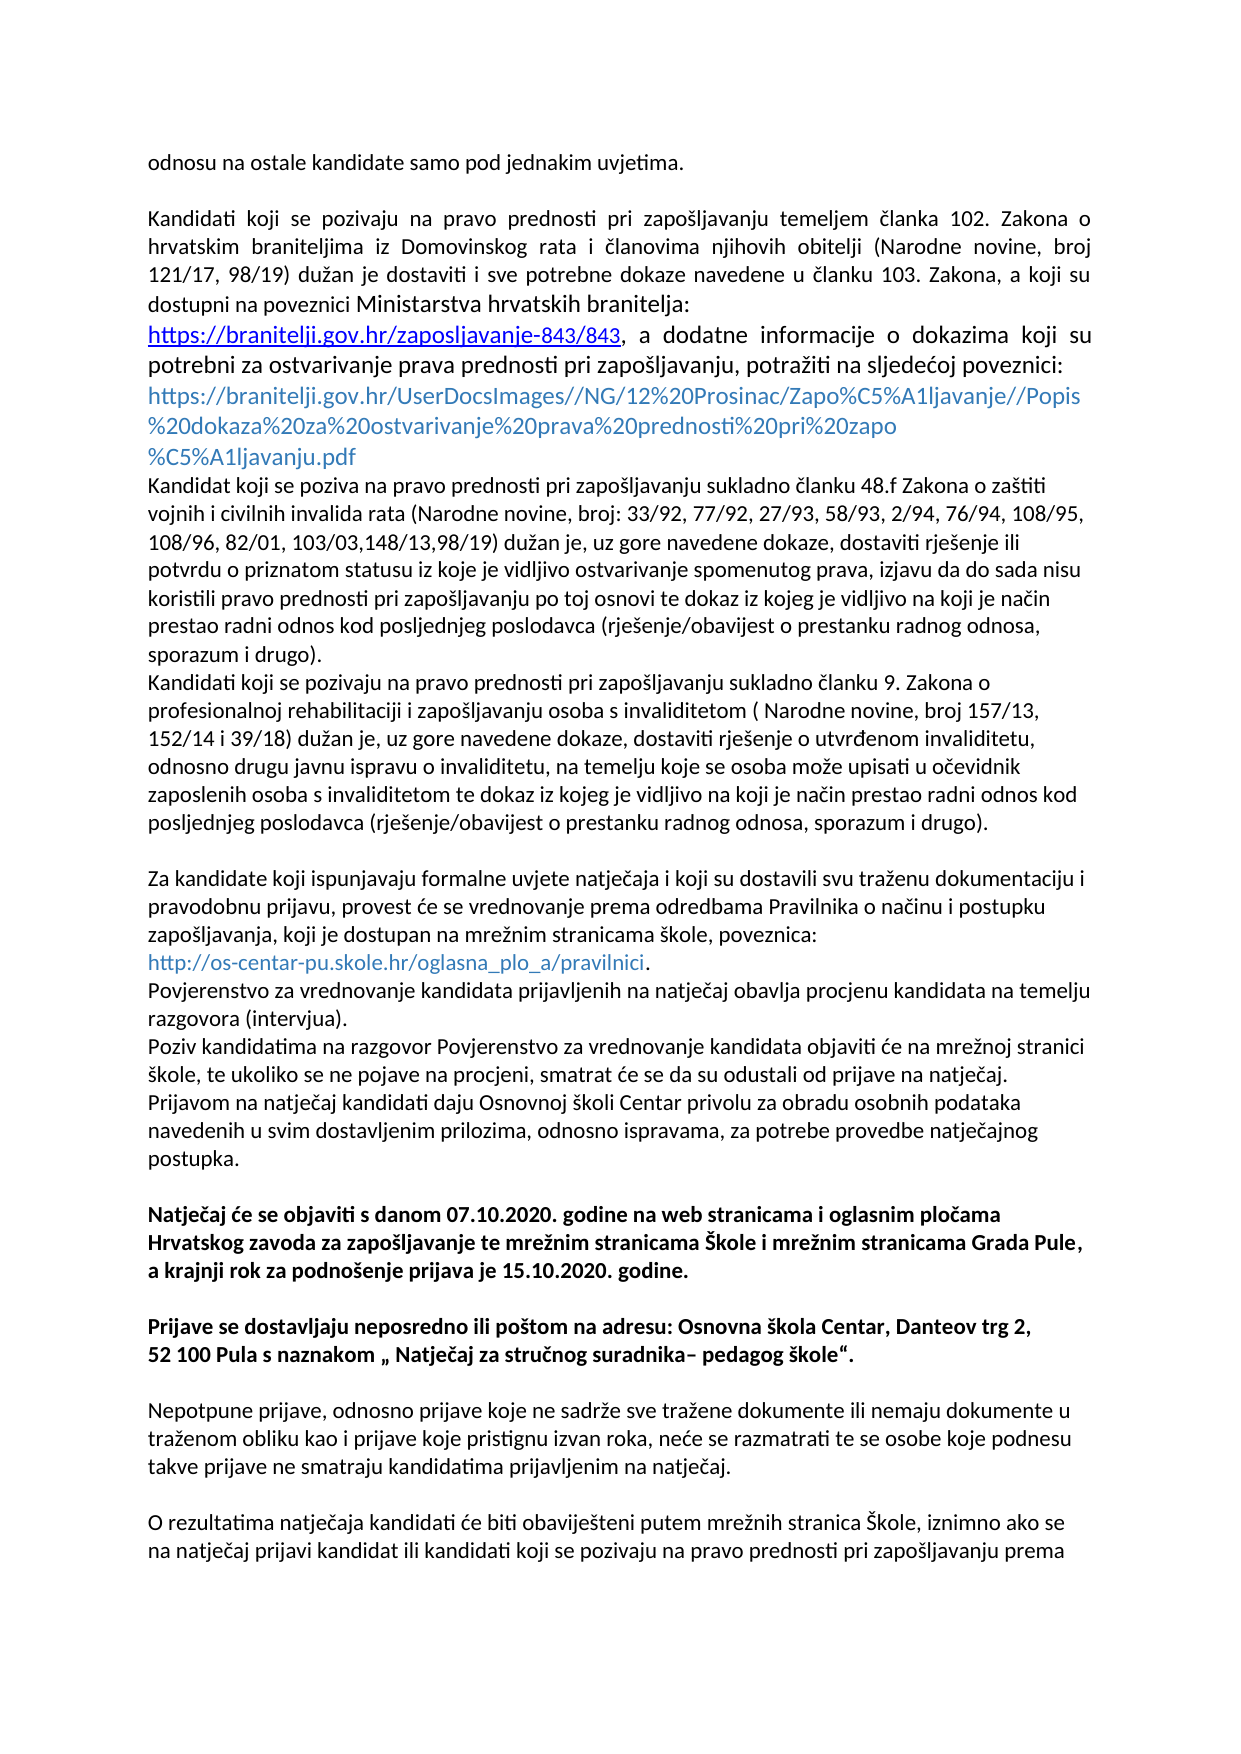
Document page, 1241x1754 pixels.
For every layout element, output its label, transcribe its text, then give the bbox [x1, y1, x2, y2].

text Za kandidate koji ispunjavaju formalne uvjete natječaja i koji su dostavili svu traženu dokumentaciju i pravodobnu prijavu, provest će se vrednovanje prema odredbama Pravilnika o načinu i postupku zapošljavanja, koji je dostupan na mrežnim stranicama škole, poveznica: [148, 864, 1093, 948]
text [148, 148, 1093, 204]
text Poziv kandidatima na razgovor Povjerenstvo za vrednovanje kandidata objaviti će na mrežnoj stranici škole, te ukoliko se ne pojave na procjeni, smatrat će se da su odustali od prijave na natječaj. Prijavom na natječaj kandidati daju Osnovnoj školi Centar privolu za obradu osobnih podataka navedenih u svim dostavljenim prilozima, odnosno ispravama, za potrebe provedbe natječajnog postupka. Natječaj će se objaviti s danom 07.10.2020. godine na web stranicama i oglasnim pločama Hrvatskog zavoda za zapošljavanje te mrežnim stranicama Škole i mrežnim stranicama Grada Pule, a krajnji rok za podnošenje prijava je 15.10.2020. godine. Prijave se dostavljaju neposredno ili poštom na adresu: Osnovna škola Centar, Danteov trg 2, [148, 1032, 1093, 1340]
text 52 100 Pula s naznakom „ Natječaj za stručnog suradnika– pedagog škole“. Nepotpune prijave, odnosno prijave koje ne sadrže sve tražene dokumente ili nemaju dokumente u traženom obliku kao i prijave koje pristignu izvan roka, neće se razmatrati te se osobe koje podnesu takve prijave ne smatraju kandidatima prijavljenim na natječaj. O rezultatima natječaja kandidati će biti obaviješteni putem mrežnih stranica Škole, iznimno ako se na natječaj prijavi kandidat ili kandidati koji se pozivaju na pravo prednosti pri zapošljavanju prema [148, 1340, 1093, 1564]
text http://os-centar-pu.skole.hr/oglasna_plo_a/pravilnici. [148, 948, 1093, 976]
text https://branitelji.gov.hr/zaposljavanje-843/843, a dodatne informacije o dokazima koji su potrebni za ostvarivanje prava prednosti pri zapošljavanju, potražiti na sljedećoj poveznici: [148, 319, 1093, 380]
text Kandidati koji se pozivaju na pravo prednosti pri zapošljavanju temeljem članka 102. Zakona o hrvatskim braniteljima iz Domovinskog rata i članovima njihovih obitelji (Narodne novine, broj 121/17, 98/19) dužan je dostaviti i sve potrebne dokaze navedene u članku 103. Zakona, a koji su dostupni na poveznici Ministarstva hrvatskih branitelja: [148, 204, 1093, 319]
text Povjerenstvo za vrednovanje kandidata prijavljenih na natječaj obavlja procjenu kandidata na temelju razgovora (intervjua). [148, 976, 1093, 1032]
text https://branitelji.gov.hr/UserDocsImages//NG/12%20Prosinac/Zapo%C5%A1ljavanje//Popis%20dokaza%20za%20ostvarivanje%20prava%20prednosti%20pri%20zapo%C5%A1ljavanju.pdf Kandidat koji se poziva na pravo prednosti pri zapošljavanju sukladno članku 48.f Zakona o zaštiti vojnih i civilnih invalida rata (Narodne novine, broj: 33/92, 77/92, 27/93, 58/93, 2/94, 76/94, 108/95, 108/96, 82/01, 103/03,148/13,98/19) dužan je, uz gore navedene dokaze, dostaviti rješenje ili potvrdu o priznatom statusu iz koje je vidljivo ostvarivanje spomenutog prava, izjavu da do sada nisu koristili pravo prednosti pri zapošljavanju po toj osnovi te dokaz iz kojeg je vidljivo na koji je način prestao radni odnos kod posljednjeg poslodavca (rješenje/obavijest o prestanku radnog odnosa, sporazum i drugo). Kandidati koji se pozivaju na pravo prednosti pri zapošljavanju sukladno članku 9. Zakona o profesionalnoj rehabilitaciji i zapošljavanju osoba s invaliditetom ( Narodne novine, broj 157/13, 152/14 i 39/18) dužan je, uz gore navedene dokaze, dostaviti rješenje o utvrđenom invaliditetu, odnosno drugu javnu ispravu o invaliditetu, na temelju koje se osoba može upisati u očevidnik zaposlenih osoba s invaliditetom te dokaz iz kojeg je vidljivo na koji je način prestao radni odnos kod posljednjeg poslodavca (rješenje/obavijest o prestanku radnog odnosa, sporazum i drugo). [148, 380, 1093, 836]
